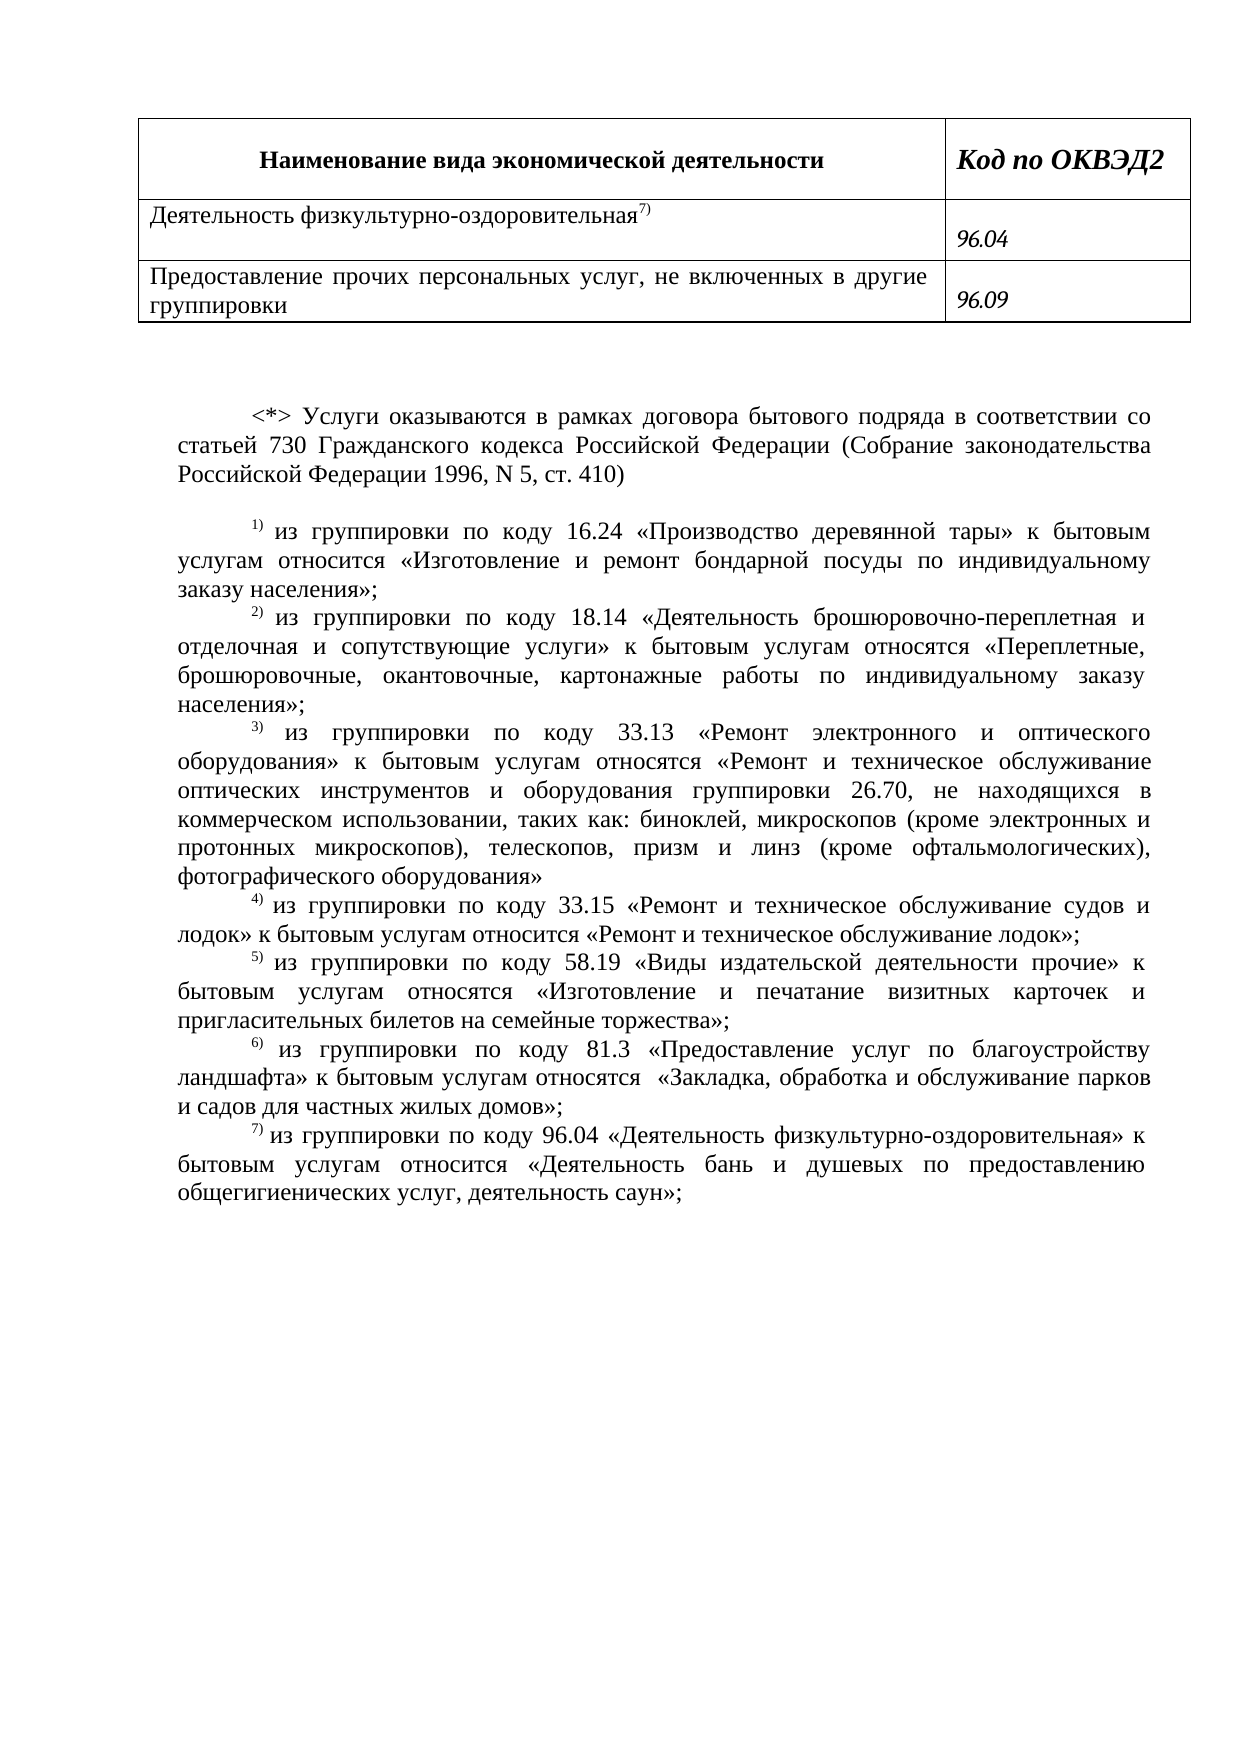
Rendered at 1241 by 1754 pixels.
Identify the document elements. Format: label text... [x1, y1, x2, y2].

text 3) из группировки по коду 33.13 «Ремонт электронного и оптического оборудования» к бытовым услугам относятся «Ремонт и техническое обслуживание оптических инструментов и оборудования группировки 26.70, не находящихся в коммерческом использовании, таких как: биноклей, микроскопов (кроме электронных и протонных микроскопов), телескопов, призм и линз (кроме офтальмологических), фотографического оборудования» [177, 717, 1152, 890]
subtitle 7) из группировки по коду 96.04 «Деятельность физкультурно-оздоровительная» к бытовым услугам относится «Деятельность бань и душевых по предоставлению общегигиенических услуг, деятельность саун»; [177, 1120, 1146, 1206]
text <*> Услуги оказываются в рамках договора бытового подряда в соответствии со статьей 730 Гражданского кодекса Российской Федерации (Собрание законодательства Российской Федерации 1996, N 5, ст. 410) [177, 401, 1152, 487]
table_cell Предоставление прочих персональных услуг, не включенных в другие группировки [139, 261, 945, 321]
subtitle 5) из группировки по коду 58.19 «Виды издательской деятельности прочие» к бытовым услугам относятся «Изготовление и печатание визитных карточек и пригласительных билетов на семейные торжества»; [177, 947, 1146, 1034]
text 4) из группировки по коду 33.15 «Ремонт и техническое обслуживание судов и лодок» к бытовым услугам относится «Ремонт и техническое обслуживание лодок»; [177, 890, 1152, 947]
table_header Наименование вида экономической деятельности [139, 119, 945, 199]
table_cell Деятельность физкультурно-оздоровительная7) [139, 200, 945, 260]
text 6) из группировки по коду 81.3 «Предоставление услуг по благоустройству ландшафта» к бытовым услугам относятся «Закладка, обработка и обслуживание парков и садов для частных жилых домов»; [177, 1034, 1152, 1120]
table_cell 96.04 [946, 200, 1190, 260]
table_header Код по ОКВЭД2 [946, 119, 1190, 199]
table_cell 96.09 [946, 261, 1190, 321]
text 1) из группировки по коду 16.24 «Производство деревянной тары» к бытовым услугам относится «Изготовление и ремонт бондарной посуды по индивидуальному заказу населения»; [177, 516, 1152, 602]
text 2) из группировки по коду 18.14 «Деятельность брошюровочно-переплетная и отделочная и сопутствующие услуги» к бытовым услугам относятся «Переплетные, брошюровочные, окантовочные, картонажные работы по индивидуальному заказу населения»; [177, 602, 1146, 717]
